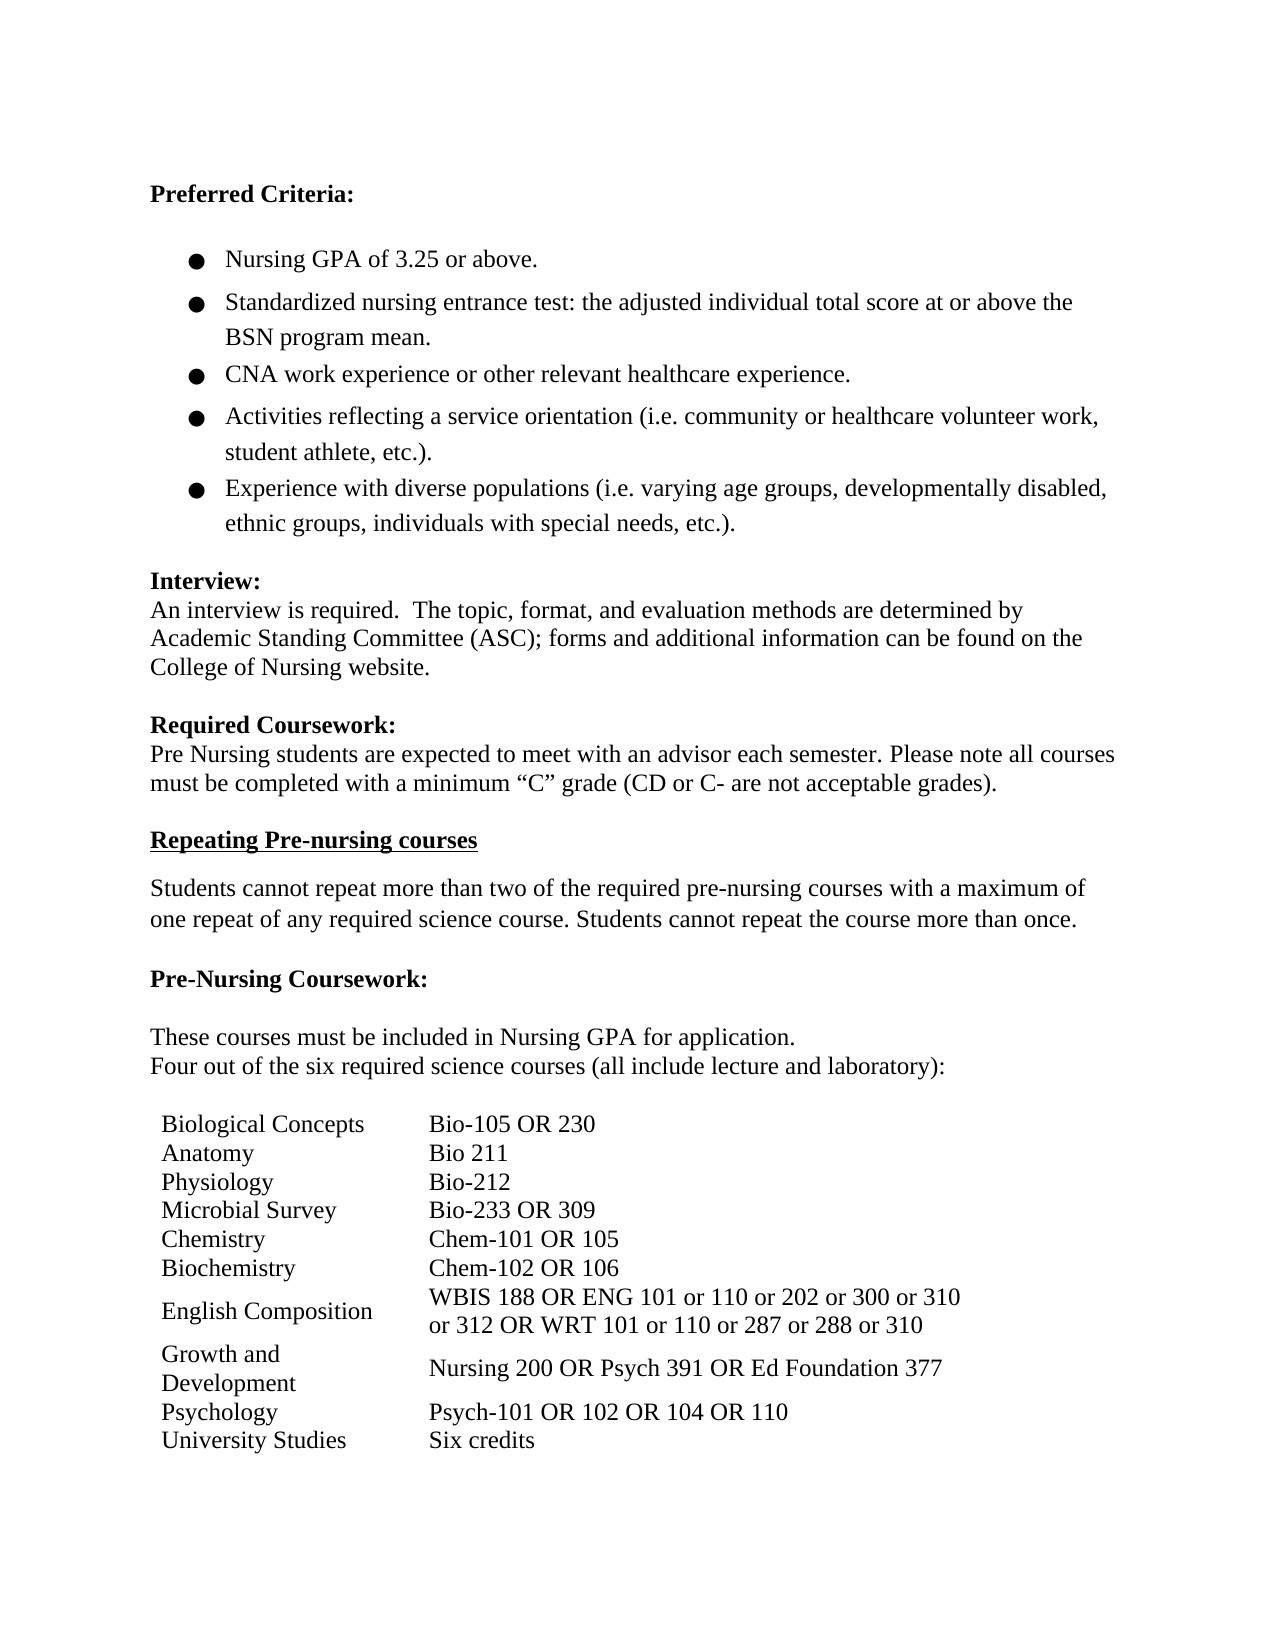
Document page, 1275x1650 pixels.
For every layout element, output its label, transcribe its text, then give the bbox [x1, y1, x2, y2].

table_cell Psychology [150, 1397, 417, 1425]
table_cell Growth and Development [150, 1339, 417, 1397]
table_cell Physiology [150, 1167, 417, 1195]
table_cell Chem-102 OR 106 [418, 1253, 985, 1282]
table_cell Biochemistry [150, 1253, 417, 1282]
table_header Bio-105 OR 230 [418, 1109, 985, 1138]
table_cell University Studies [150, 1425, 417, 1454]
text Repeating Pre-nursing courses [150, 826, 1125, 854]
table_cell Bio-212 [418, 1167, 985, 1195]
table_cell Microbial Survey [150, 1195, 417, 1224]
table_cell Anatomy [150, 1138, 417, 1167]
list Experience with diverse populations (i.e. varying age groups, developmentally disabled, ethnic groups, individuals with special needs, etc.). [187, 465, 1125, 537]
table_cell Bio 211 [418, 1138, 985, 1167]
table_cell Chemistry [150, 1224, 417, 1253]
text These courses must be included in Nursing GPA for application. Four out of the six required science courses (all include lecture and laboratory): [150, 1022, 1125, 1080]
list Standardized nursing entrance test: the adjusted individual total score at or above the BSN program mean. [187, 280, 1125, 351]
text Required Coursework: Pre Nursing students are expected to meet with an advisor each semester. Please note all courses must be completed with a minimum “C” grade (CD or C- are not acceptable grades). [150, 710, 1125, 796]
list Activities reflecting a service orientation (i.e. community or healthcare volunteer work, student athlete, etc.). [187, 394, 1125, 465]
text Students cannot repeat more than two of the required pre-nursing courses with a maximum of one repeat of any required science course. Students cannot repeat the course more than once. [150, 873, 1125, 933]
table_header Biological Concepts [150, 1109, 417, 1138]
list Nursing GPA of 3.25 or above. [187, 237, 1125, 280]
table_cell WBIS 188 OR ENG 101 or 110 or 202 or 300 or 310 or 312 OR WRT 101 or 110 or 287 or 288 or 310 [418, 1282, 985, 1339]
table_cell Chem-101 OR 105 [418, 1224, 985, 1253]
list CNA work experience or other relevant healthcare experience. [187, 351, 1125, 394]
text Interview: An interview is required. The topic, format, and evaluation methods are determined by Academic Standing Committee (ASC); forms and additional information can be found on the College of Nursing website. [150, 566, 1125, 681]
table_cell Nursing 200 OR Psych 391 OR Ed Foundation 377 [418, 1339, 985, 1397]
table_cell Bio-233 OR 309 [418, 1195, 985, 1224]
table_cell English Composition [150, 1282, 417, 1339]
table_cell Six credits [418, 1425, 985, 1454]
text Preferred Criteria: [150, 179, 1125, 208]
text Pre-Nursing Coursework: [150, 964, 1125, 993]
table_cell Psych-101 OR 102 OR 104 OR 110 [418, 1397, 985, 1425]
